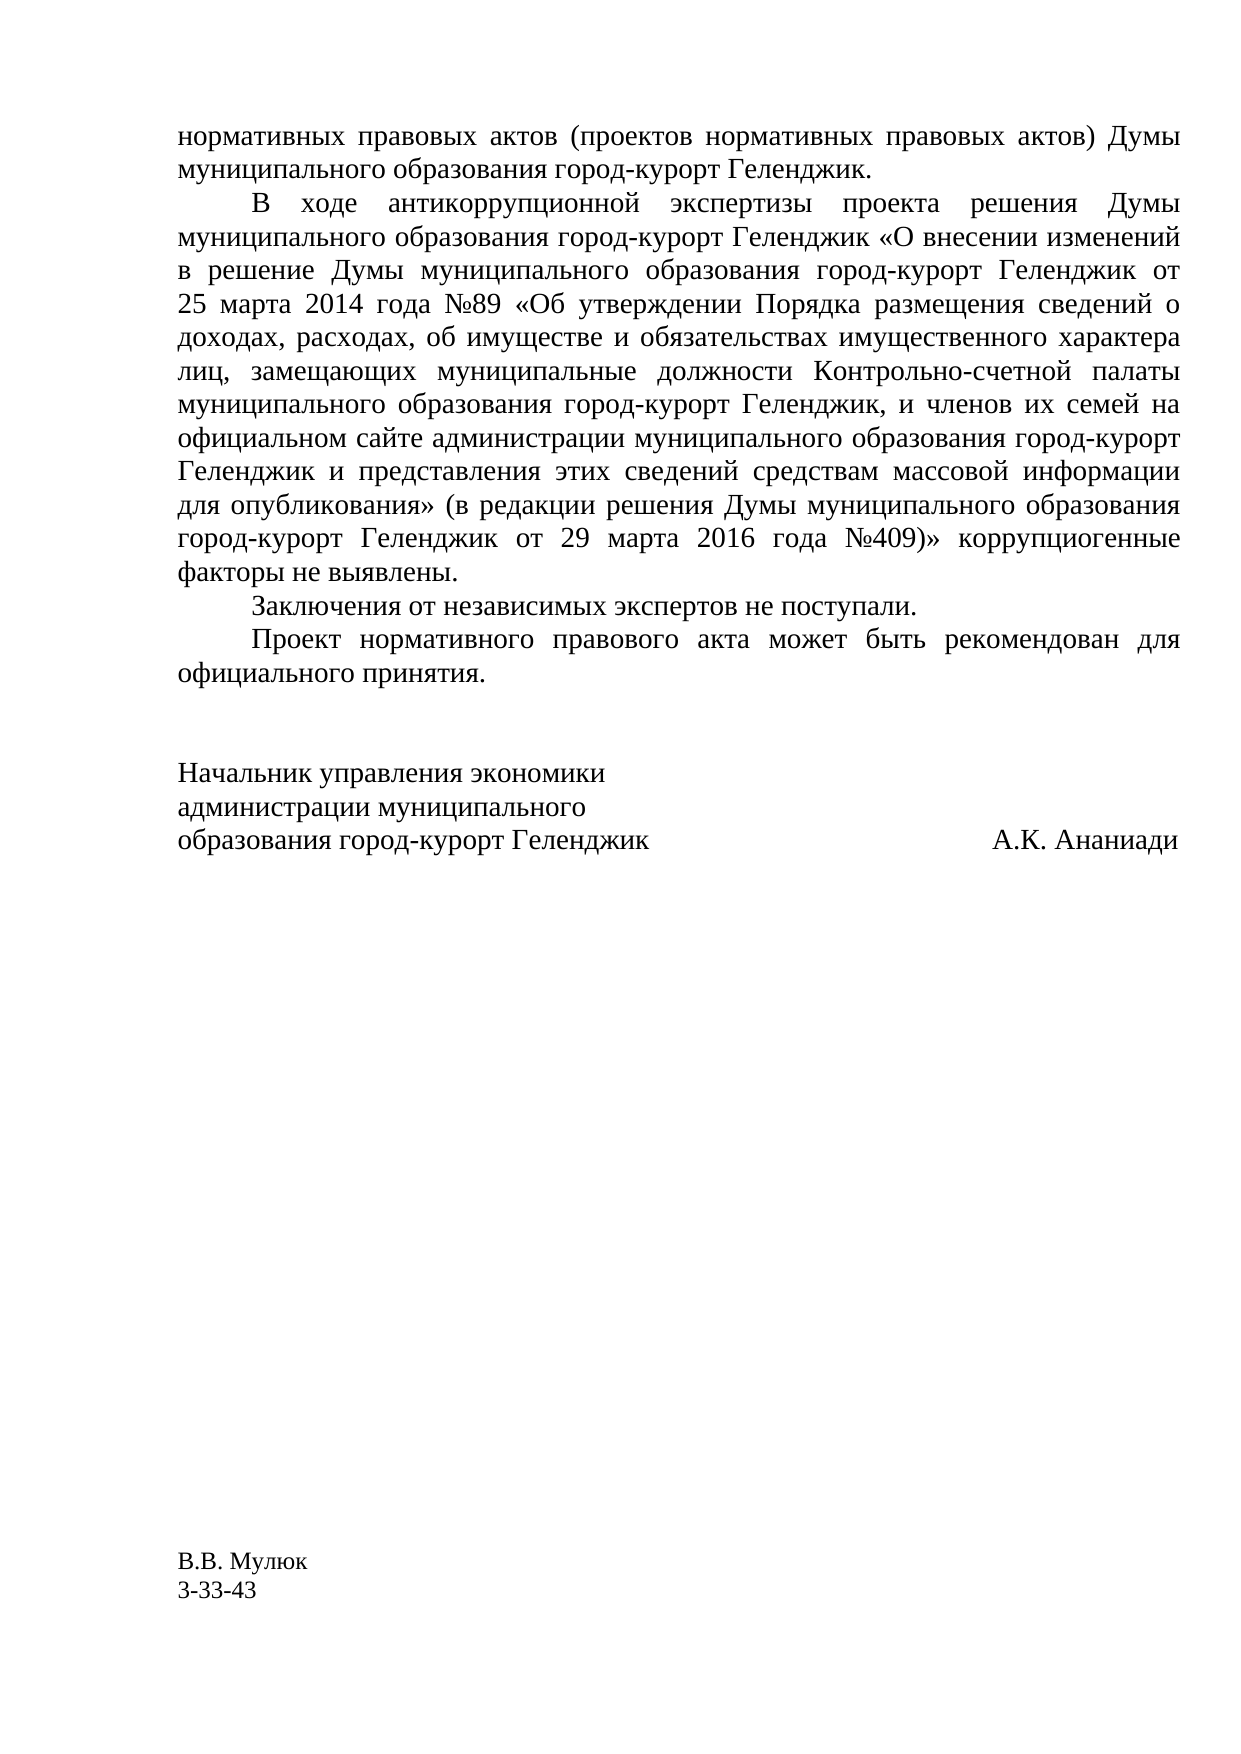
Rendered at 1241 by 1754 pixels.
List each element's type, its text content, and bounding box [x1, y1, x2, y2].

text Начальник управления экономики [177, 755, 1181, 789]
text администрации муниципального [177, 789, 1181, 822]
text Заключения от независимых экспертов не поступали. [177, 588, 1181, 621]
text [177, 118, 1181, 185]
text 3-33-43 [177, 1575, 1181, 1603]
text образования город-курорт Геленджик А.К. Ананиади [177, 822, 1181, 856]
text В.В. Мулюк [177, 1546, 1181, 1575]
text В ходе антикоррупционной экспертизы проекта решения Думы муниципального образования город-курорт Геленджик «О внесении изменений в решение Думы муниципального образования город-курорт Геленджик от 25 марта 2014 года №89 «Об утверждении Порядка размещения сведений о доходах, расходах, об имуществе и обязательствах имущественного характера лиц, замещающих муниципальные должности Контрольно-счетной палаты муниципального образования город-курорт Геленджик, и членов их семей на официальном сайте администрации муниципального образования город-курорт Геленджик и представления этих сведений средствам массовой информации для опубликования» (в редакции решения Думы муниципального образования город-курорт Геленджик от 29 марта 2016 года №409)» коррупциогенные факторы не выявлены. [177, 185, 1181, 588]
text Проект нормативного правового акта может быть рекомендован для официального принятия. [177, 621, 1181, 688]
